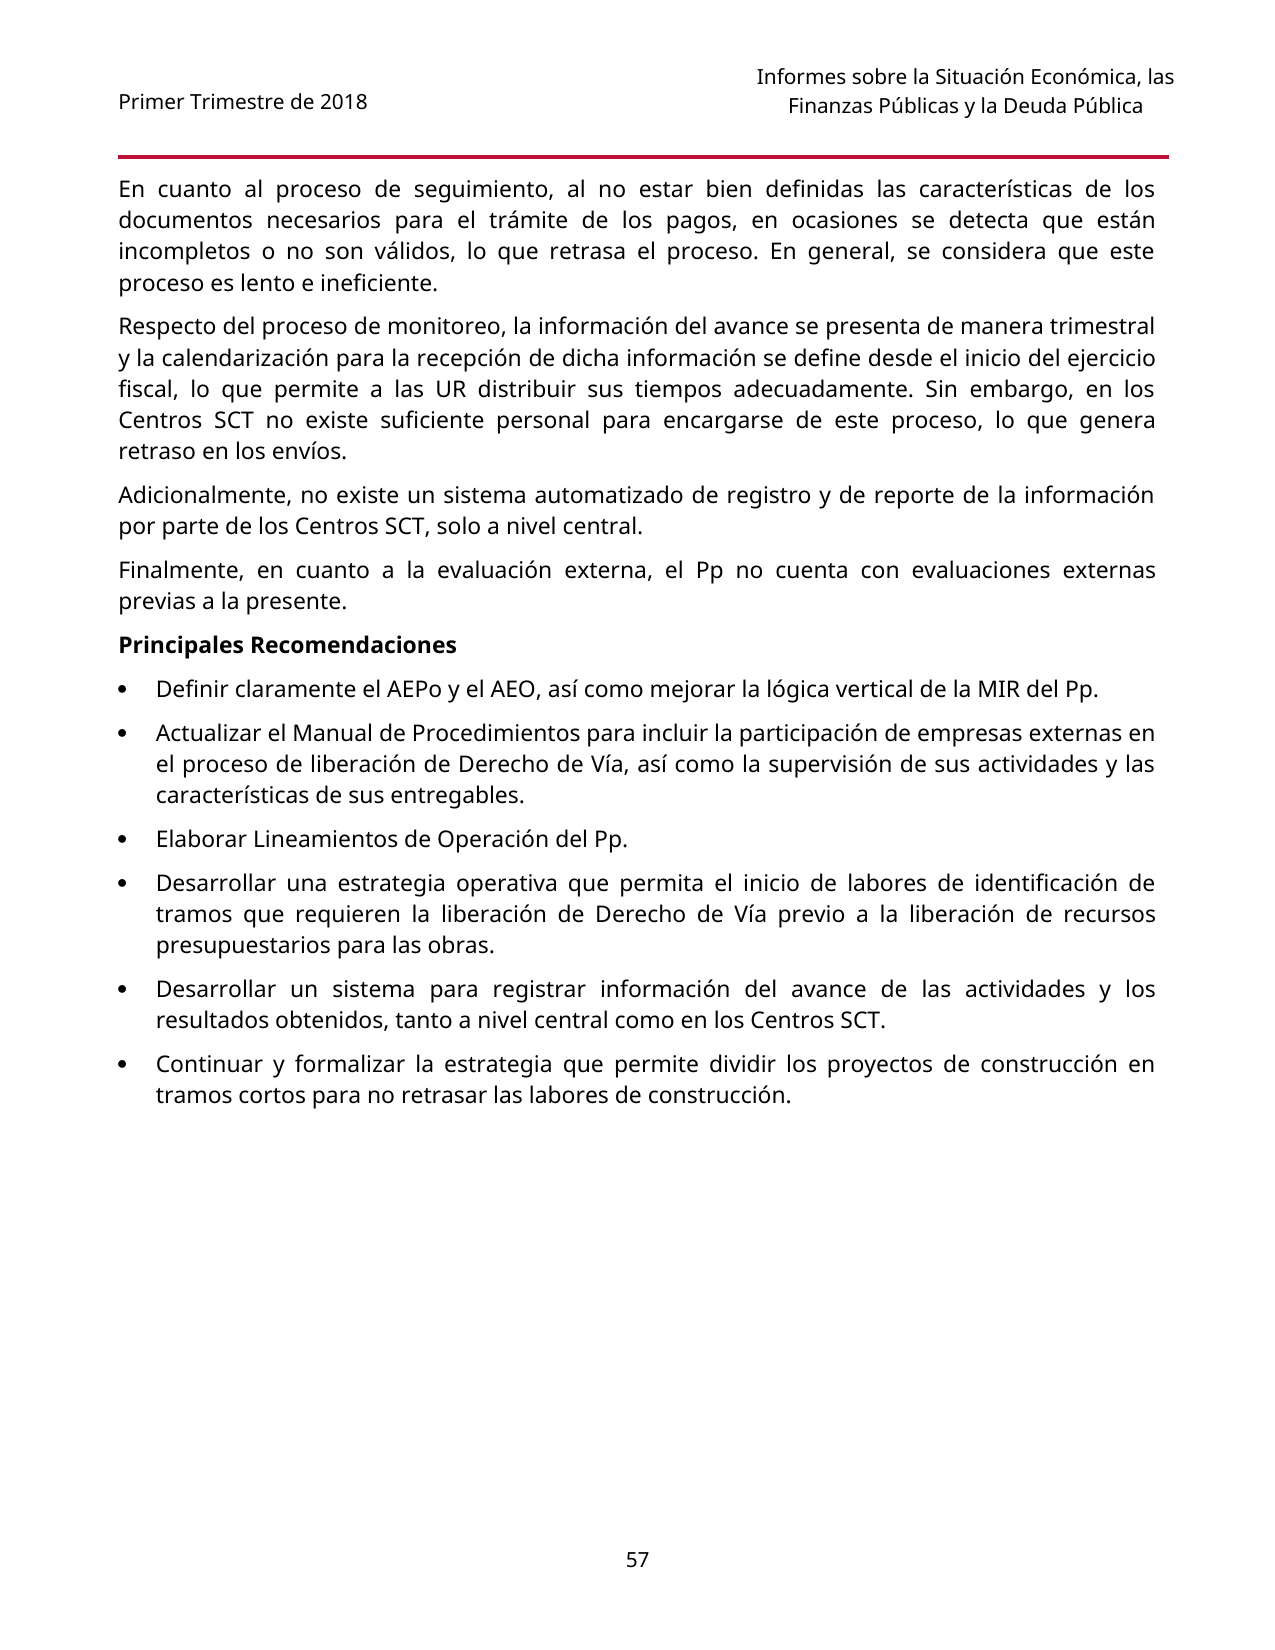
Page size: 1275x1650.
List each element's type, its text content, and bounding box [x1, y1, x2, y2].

list Desarrollar una estrategia operativa que permita el inicio de labores de identificación de tramos que requieren la liberación de Derecho de Vía previo a la liberación de recursos presupuestarios para las obras. [118, 867, 1157, 960]
list Definir claramente el AEPo y el AEO, así como mejorar la lógica vertical de la MIR del Pp. [118, 673, 1157, 704]
text Adicionalmente, no existe un sistema automatizado de registro y de reporte de la información por parte de los Centros SCT, solo a nivel central. [118, 479, 1157, 542]
list Desarrollar un sistema para registrar información del avance de las actividades y los resultados obtenidos, tanto a nivel central como en los Centros SCT. [118, 973, 1157, 1035]
list Actualizar el Manual de Procedimientos para incluir la participación de empresas externas en el proceso de liberación de Derecho de Vía, así como la supervisión de sus actividades y las características de sus entregables. [118, 717, 1157, 810]
list Elaborar Lineamientos de Operación del Pp. [118, 823, 1157, 854]
text Finalmente, en cuanto a la evaluación externa, el Pp no cuenta con evaluaciones externas previas a la presente. [118, 554, 1157, 617]
list Continuar y formalizar la estrategia que permite dividir los proyectos de construcción en tramos cortos para no retrasar las labores de construcción. [118, 1048, 1157, 1110]
text Principales Recomendaciones [118, 629, 1157, 660]
text Respecto del proceso de monitoreo, la información del avance se presenta de manera trimestral y la calendarización para la recepción de dicha información se define desde el inicio del ejercicio fiscal, lo que permite a las UR distribuir sus tiempos adecuadamente. Sin embargo, en los Centros SCT no existe suficiente personal para encargarse de este proceso, lo que genera retraso en los envíos. [118, 310, 1157, 467]
text En cuanto al proceso de seguimiento, al no estar bien definidas las características de los documentos necesarios para el trámite de los pagos, en ocasiones se detecta que están incompletos o no son válidos, lo que retrasa el proceso. En general, se considera que este proceso es lento e ineficiente. [118, 173, 1157, 298]
